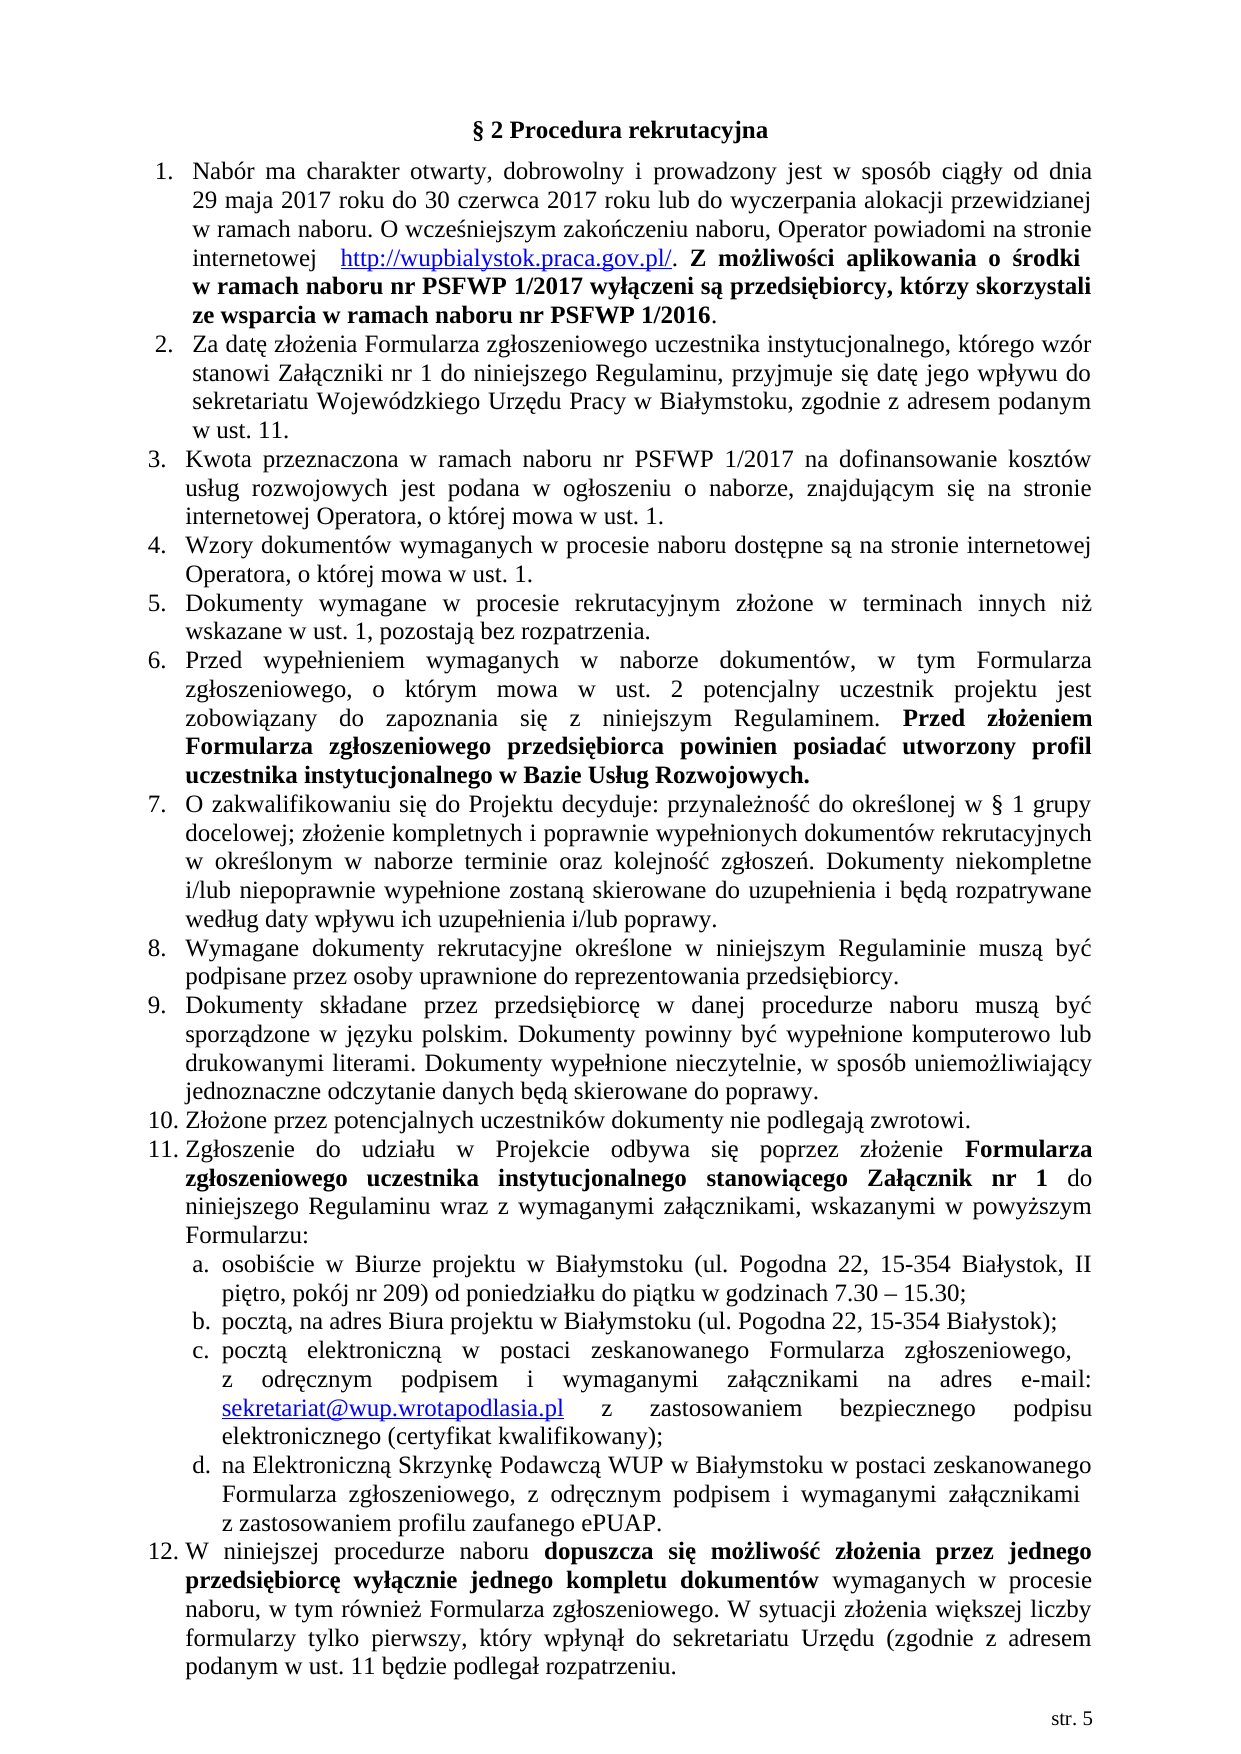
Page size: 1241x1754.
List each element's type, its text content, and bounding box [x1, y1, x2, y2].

list Za datę złożenia Formularza zgłoszeniowego uczestnika instytucjonalnego, którego wzór stanowi Załączniki nr 1 do niniejszego Regulaminu, przyjmuje się datę jego wpływu do sekretariatu Wojewódzkiego Urzędu Pracy w Białymstoku, zgodnie z adresem podanym w ust. 11. [154, 329, 1092, 444]
list osobiście w Biurze projektu w Białymstoku (ul. Pogodna 22, 15-354 Białystok, II piętro, pokój nr 209) od poniedziałku do piątku w godzinach 7.30 – 15.30; [192, 1249, 1092, 1306]
list pocztą elektroniczną w postaci zeskanowanego Formularza zgłoszeniowego, z odręcznym podpisem i wymaganymi załącznikami na adres e-mail: sekretariat@wup.wrotapodlasia.pl z zastosowaniem bezpiecznego podpisu elektronicznego (certyfikat kwalifikowany); [192, 1335, 1092, 1450]
list Wzory dokumentów wymaganych w procesie naboru dostępne są na stronie internetowej Operatora, o której mowa w ust. 1. [148, 530, 1092, 588]
list pocztą, na adres Biura projektu w Białymstoku (ul. Pogodna 22, 15-354 Białystok); [192, 1306, 1092, 1335]
list Złożone przez potencjalnych uczestników dokumenty nie podlegają zwrotowi. [148, 1105, 1092, 1134]
list Kwota przeznaczona w ramach naboru nr PSFWP 1/2017 na dofinansowanie kosztów usług rozwojowych jest podana w ogłoszeniu o naborze, znajdującym się na stronie internetowej Operatora, o której mowa w ust. 1. [148, 444, 1092, 530]
list Wymagane dokumenty rekrutacyjne określone w niniejszym Regulaminie muszą być podpisane przez osoby uprawnione do reprezentowania przedsiębiorcy. [148, 933, 1092, 990]
text § 2 Procedura rekrutacyjna [148, 115, 1092, 144]
list W niniejszej procedurze naboru dopuszcza się możliwość złożenia przez jednego przedsiębiorcę wyłącznie jednego kompletu dokumentów wymaganych w procesie naboru, w tym również Formularza zgłoszeniowego. W sytuacji złożenia większej liczby formularzy tylko pierwszy, który wpłynął do sekretariatu Urzędu (zgodnie z adresem podanym w ust. 11 będzie podlegał rozpatrzeniu. [148, 1536, 1092, 1680]
list O zakwalifikowaniu się do Projektu decyduje: przynależność do określonej w § 1 grupy docelowej; złożenie kompletnych i poprawnie wypełnionych dokumentów rekrutacyjnych w określonym w naborze terminie oraz kolejność zgłoszeń. Dokumenty niekompletne i/lub niepoprawnie wypełnione zostaną skierowane do uzupełnienia i będą rozpatrywane według daty wpływu ich uzupełnienia i/lub poprawy. [148, 789, 1092, 933]
list Zgłoszenie do udziału w Projekcie odbywa się poprzez złożenie Formularza zgłoszeniowego uczestnika instytucjonalnego stanowiącego Załącznik nr 1 do niniejszego Regulaminu wraz z wymaganymi załącznikami, wskazanymi w powyższym Formularzu: [148, 1134, 1092, 1249]
list na Elektroniczną Skrzynkę Podawczą WUP w Białymstoku w postaci zeskanowanego Formularza zgłoszeniowego, z odręcznym podpisem i wymaganymi załącznikami z zastosowaniem profilu zaufanego ePUAP. [192, 1450, 1092, 1536]
list Przed wypełnieniem wymaganych w naborze dokumentów, w tym Formularza zgłoszeniowego, o którym mowa w ust. 2 potencjalny uczestnik projektu jest zobowiązany do zapoznania się z niniejszym Regulaminem. Przed złożeniem Formularza zgłoszeniowego przedsiębiorca powinien posiadać utworzony profil uczestnika instytucjonalnego w Bazie Usług Rozwojowych. [148, 645, 1092, 789]
list Dokumenty składane przez przedsiębiorcę w danej procedurze naboru muszą być sporządzone w języku polskim. Dokumenty powinny być wypełnione komputerowo lub drukowanymi literami. Dokumenty wypełnione nieczytelnie, w sposób uniemożliwiający jednoznaczne odczytanie danych będą skierowane do poprawy. [148, 990, 1092, 1105]
list Dokumenty wymagane w procesie rekrutacyjnym złożone w terminach innych niż wskazane w ust. 1, pozostają bez rozpatrzenia. [148, 588, 1092, 645]
list Nabór ma charakter otwarty, dobrowolny i prowadzony jest w sposób ciągły od dnia 29 maja 2017 roku do 30 czerwca 2017 roku lub do wyczerpania alokacji przewidzianej w ramach naboru. O wcześniejszym zakończeniu naboru, Operator powiadomi na stronie internetowej http://wupbialystok.praca.gov.pl/. Z możliwości aplikowania o środki w ramach naboru nr PSFWP 1/2017 wyłączeni są przedsiębiorcy, którzy skorzystali ze wsparcia w ramach naboru nr PSFWP 1/2016. [154, 156, 1092, 329]
